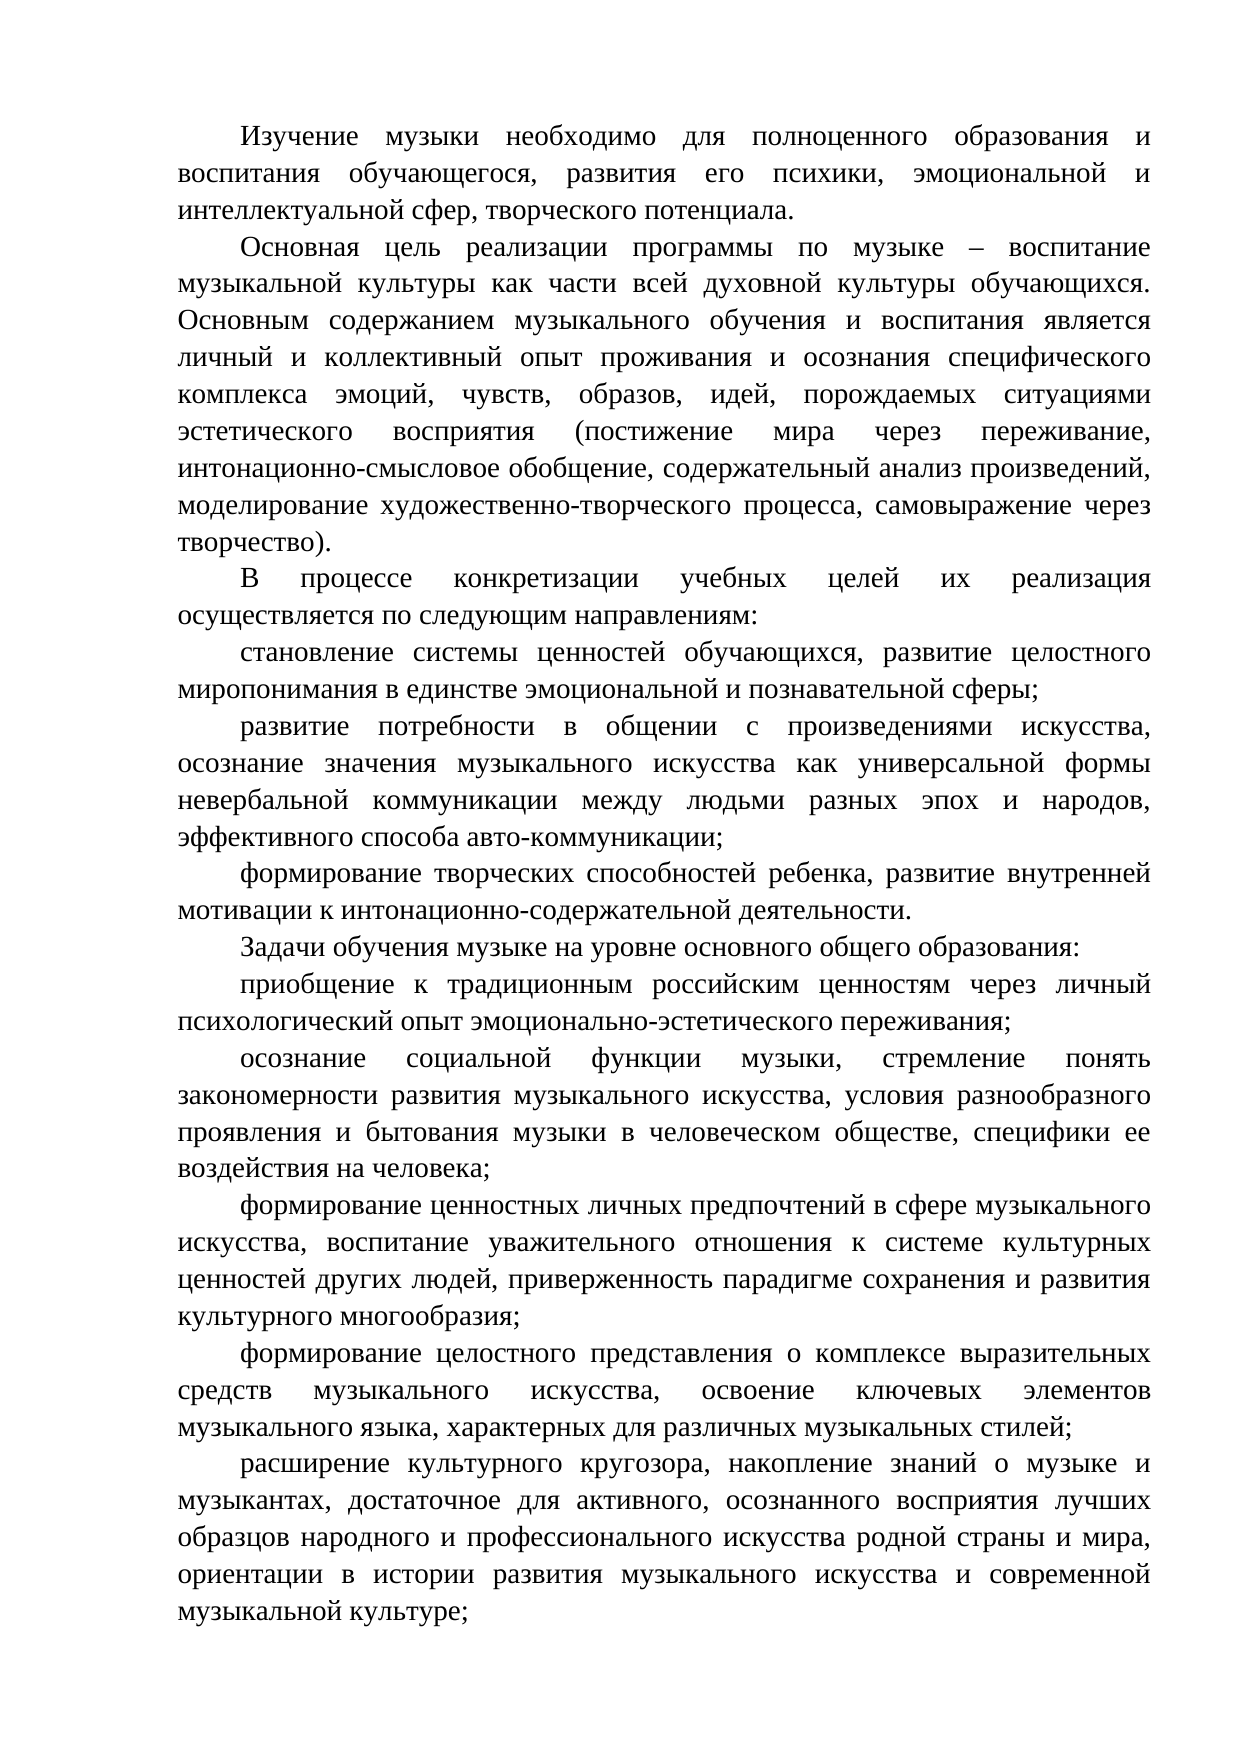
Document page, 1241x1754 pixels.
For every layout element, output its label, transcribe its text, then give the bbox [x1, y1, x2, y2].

text формирование творческих способностей ребенка, развитие внутренней мотивации к интонационно-содержательной деятельности. [177, 856, 1152, 926]
text развитие потребности в общении с произведениями искусства, осознание значения музыкального искусства как универсальной формы невербальной коммуникации между людьми разных эпох и народов, эффективного способа авто-коммуникации; [177, 708, 1152, 852]
text приобщение к традиционным российским ценностям через личный психологический опыт эмоционально-эстетического переживания; [177, 966, 1152, 1037]
text осознание социальной функции музыки, стремление понять закономерности развития музыкального искусства, условия разнообразного проявления и бытования музыки в человеческом обществе, специфики ее воздействия на человека; [177, 1040, 1152, 1184]
text Задачи обучения музыке на уровне основного общего образования: [177, 929, 1152, 963]
text формирование целостного представления о комплексе выразительных средств музыкального искусства, освоение ключевых элементов музыкального языка, характерных для различных музыкальных стилей; [177, 1335, 1152, 1442]
text Основная цель реализации программы по музыке – воспитание музыкальной культуры как части всей духовной культуры обучающихся. Основным содержанием музыкального обучения и воспитания является личный и коллективный опыт проживания и осознания специфического комплекса эмоций, чувств, образов, идей, порождаемых ситуациями эстетического восприятия (постижение мира через переживание, интонационно-смысловое обобщение, содержательный анализ произведений, моделирование художественно-творческого процесса, самовыражение через творчество). [177, 229, 1152, 557]
text становление системы ценностей обучающихся, развитие целостного миропонимания в единстве эмоциональной и познавательной сферы; [177, 634, 1152, 705]
text В процессе конкретизации учебных целей их реализация осуществляется по следующим направлениям: [177, 561, 1152, 631]
text Изучение музыки необходимо для полноценного образования и воспитания обучающегося, развития его психики, эмоциональной и интеллектуальной сфер, творческого потенциала. [177, 118, 1152, 225]
text формирование ценностных личных предпочтений в сфере музыкального искусства, воспитание уважительного отношения к системе культурных ценностей других людей, приверженность парадигме сохранения и развития культурного многообразия; [177, 1187, 1152, 1332]
text расширение культурного кругозора, накопление знаний о музыке и музыкантах, достаточное для активного, осознанного восприятия лучших образцов народного и профессионального искусства родной страны и мира, ориентации в истории развития музыкального искусства и современной музыкальной культуре; [177, 1446, 1152, 1627]
